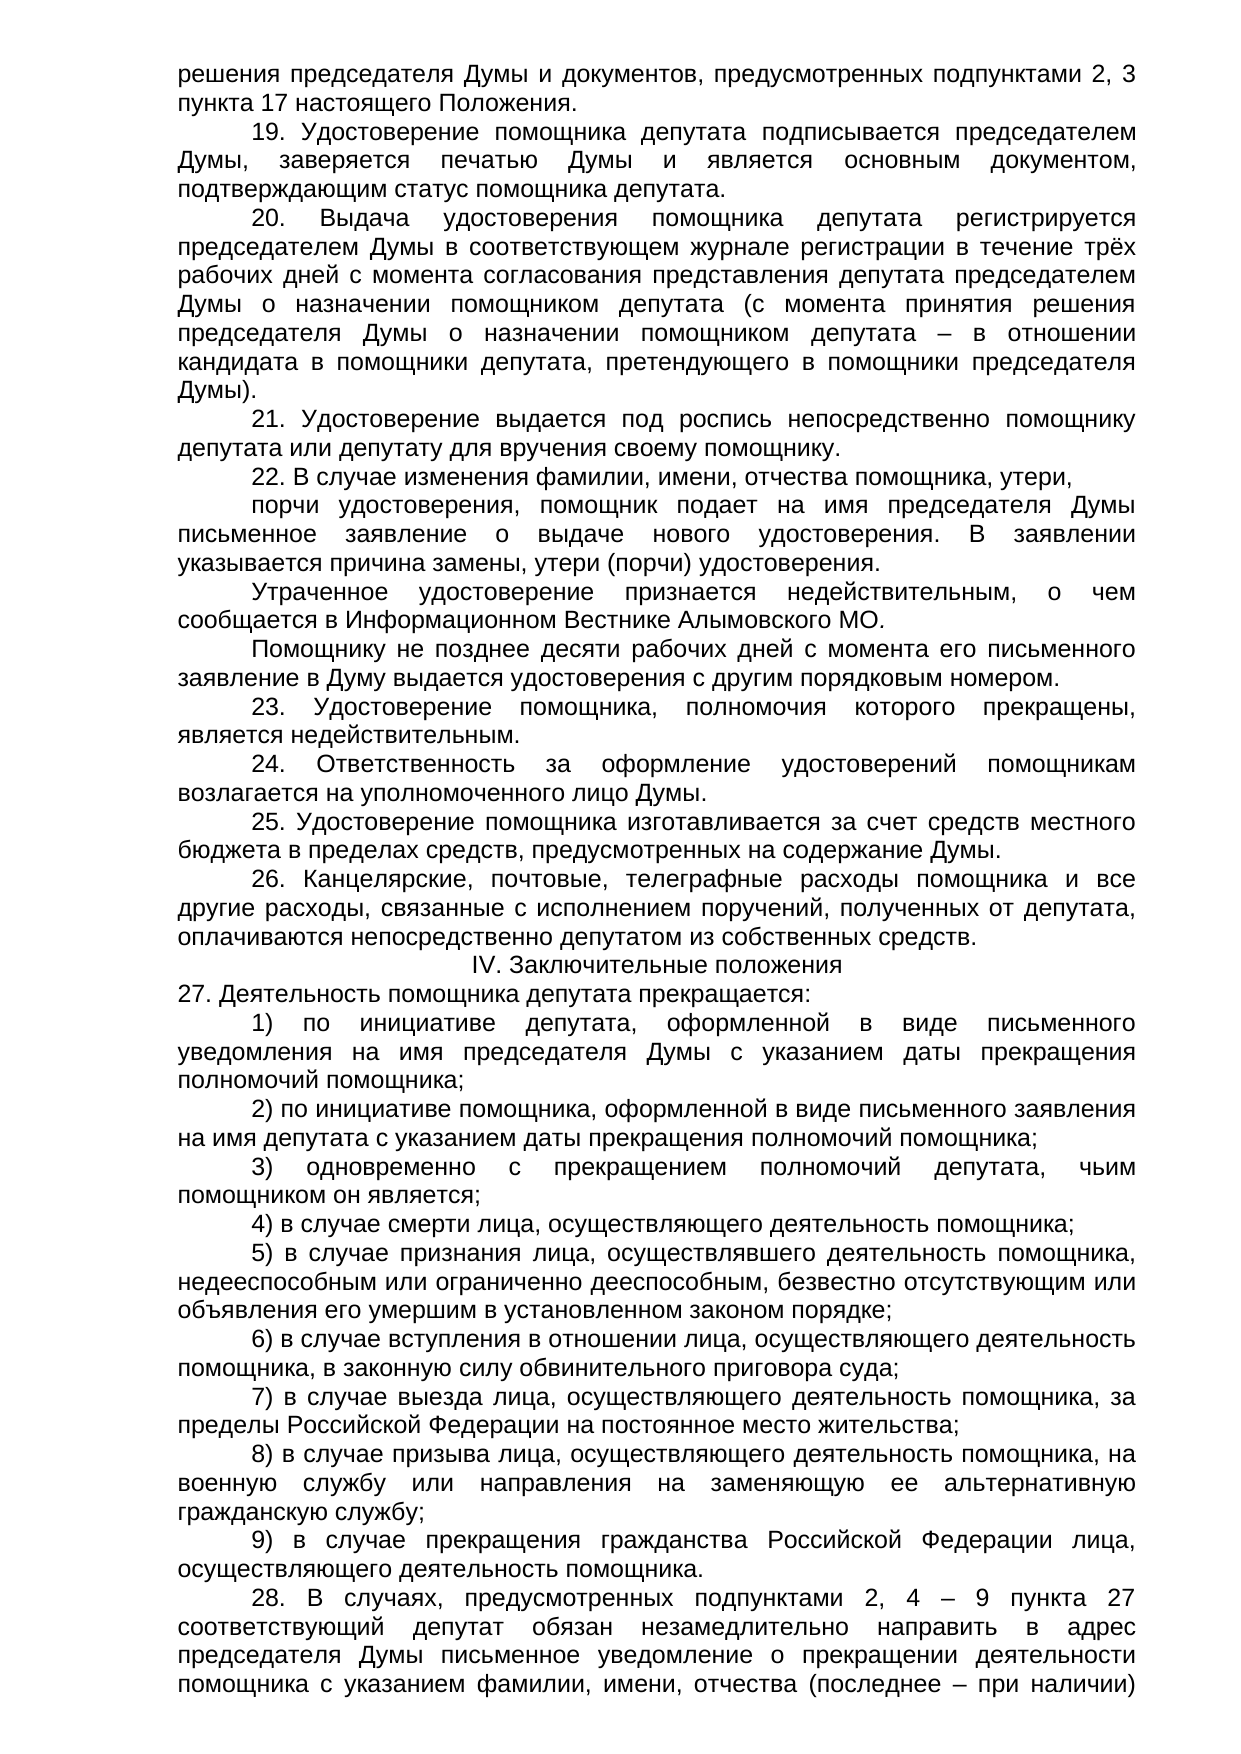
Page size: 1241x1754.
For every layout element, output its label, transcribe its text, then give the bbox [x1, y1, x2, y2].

text 3) одновременно с прекращением полномочий депутата, чьим помощником он является; [177, 1152, 1137, 1209]
text 19. Удостоверение помощника депутата подписывается председателем Думы, заверяется печатью Думы и является основным документом, подтверждающим статус помощника депутата. [177, 117, 1137, 203]
text 6) в случае вступления в отношении лица, осуществляющего деятельность помощника, в законную силу обвинительного приговора суда; [177, 1324, 1137, 1382]
text 27. Деятельность помощника депутата прекращается: [177, 979, 1137, 1008]
text 22. В случае изменения фамилии, имени, отчества помощника, утери, [177, 462, 1137, 490]
text Помощнику не позднее десяти рабочих дней с момента его письменного заявление в Думу выдается удостоверения с другим порядковым номером. [177, 634, 1137, 692]
text порчи удостоверения, помощник подает на имя председателя Думы письменное заявление о выдаче нового удостоверения. В заявлении указывается причина замены, утери (порчи) удостоверения. [177, 490, 1137, 577]
text 2) по инициативе помощника, оформленной в виде письменного заявления на имя депутата с указанием даты прекращения полномочий помощника; [177, 1094, 1137, 1152]
text 1) по инициативе депутата, оформленной в виде письменного уведомления на имя председателя Думы с указанием даты прекращения полномочий помощника; [177, 1008, 1137, 1094]
text 24. Ответственность за оформление удостоверений помощникам возлагается на уполномоченного лицо Думы. [177, 749, 1137, 807]
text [177, 1583, 1137, 1698]
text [177, 59, 1137, 117]
text 25. Удостоверение помощника изготавливается за счет средств местного бюджета в пределах средств, предусмотренных на содержание Думы. [177, 807, 1137, 864]
text 5) в случае признания лица, осуществлявшего деятельность помощника, недееспособным или ограниченно дееспособным, безвестно отсутствующим или объявления его умершим в установленном законом порядке; [177, 1238, 1137, 1324]
text 20. Выдача удостоверения помощника депутата регистрируется председателем Думы в соответствующем журнале регистрации в течение трёх рабочих дней с момента согласования представления депутата председателем Думы о назначении помощником депутата (с момента принятия решения председателя Думы о назначении помощником депутата – в отношении кандидата в помощники депутата, претендующего в помощники председателя Думы). [177, 203, 1137, 404]
text IV. Заключительные положения [177, 950, 1137, 979]
text 7) в случае выезда лица, осуществляющего деятельность помощника, за пределы Российской Федерации на постоянное место жительства; [177, 1382, 1137, 1439]
text 4) в случае смерти лица, осуществляющего деятельность помощника; [177, 1209, 1137, 1238]
text 8) в случае призыва лица, осуществляющего деятельность помощника, на военную службу или направления на заменяющую ее альтернативную гражданскую службу; [177, 1439, 1137, 1525]
text 23. Удостоверение помощника, полномочия которого прекращены, является недействительным. [177, 692, 1137, 749]
text Утраченное удостоверение признается недействительным, о чем сообщается в Информационном Вестнике Алымовского МО. [177, 577, 1137, 634]
text 21. Удостоверение выдается под роспись непосредственно помощнику депутата или депутату для вручения своему помощнику. [177, 404, 1137, 462]
text 26. Канцелярские, почтовые, телеграфные расходы помощника и все другие расходы, связанные с исполнением поручений, полученных от депутата, оплачиваются непосредственно депутатом из собственных средств. [177, 864, 1137, 950]
text 9) в случае прекращения гражданства Российской Федерации лица, осуществляющего деятельность помощника. [177, 1525, 1137, 1583]
